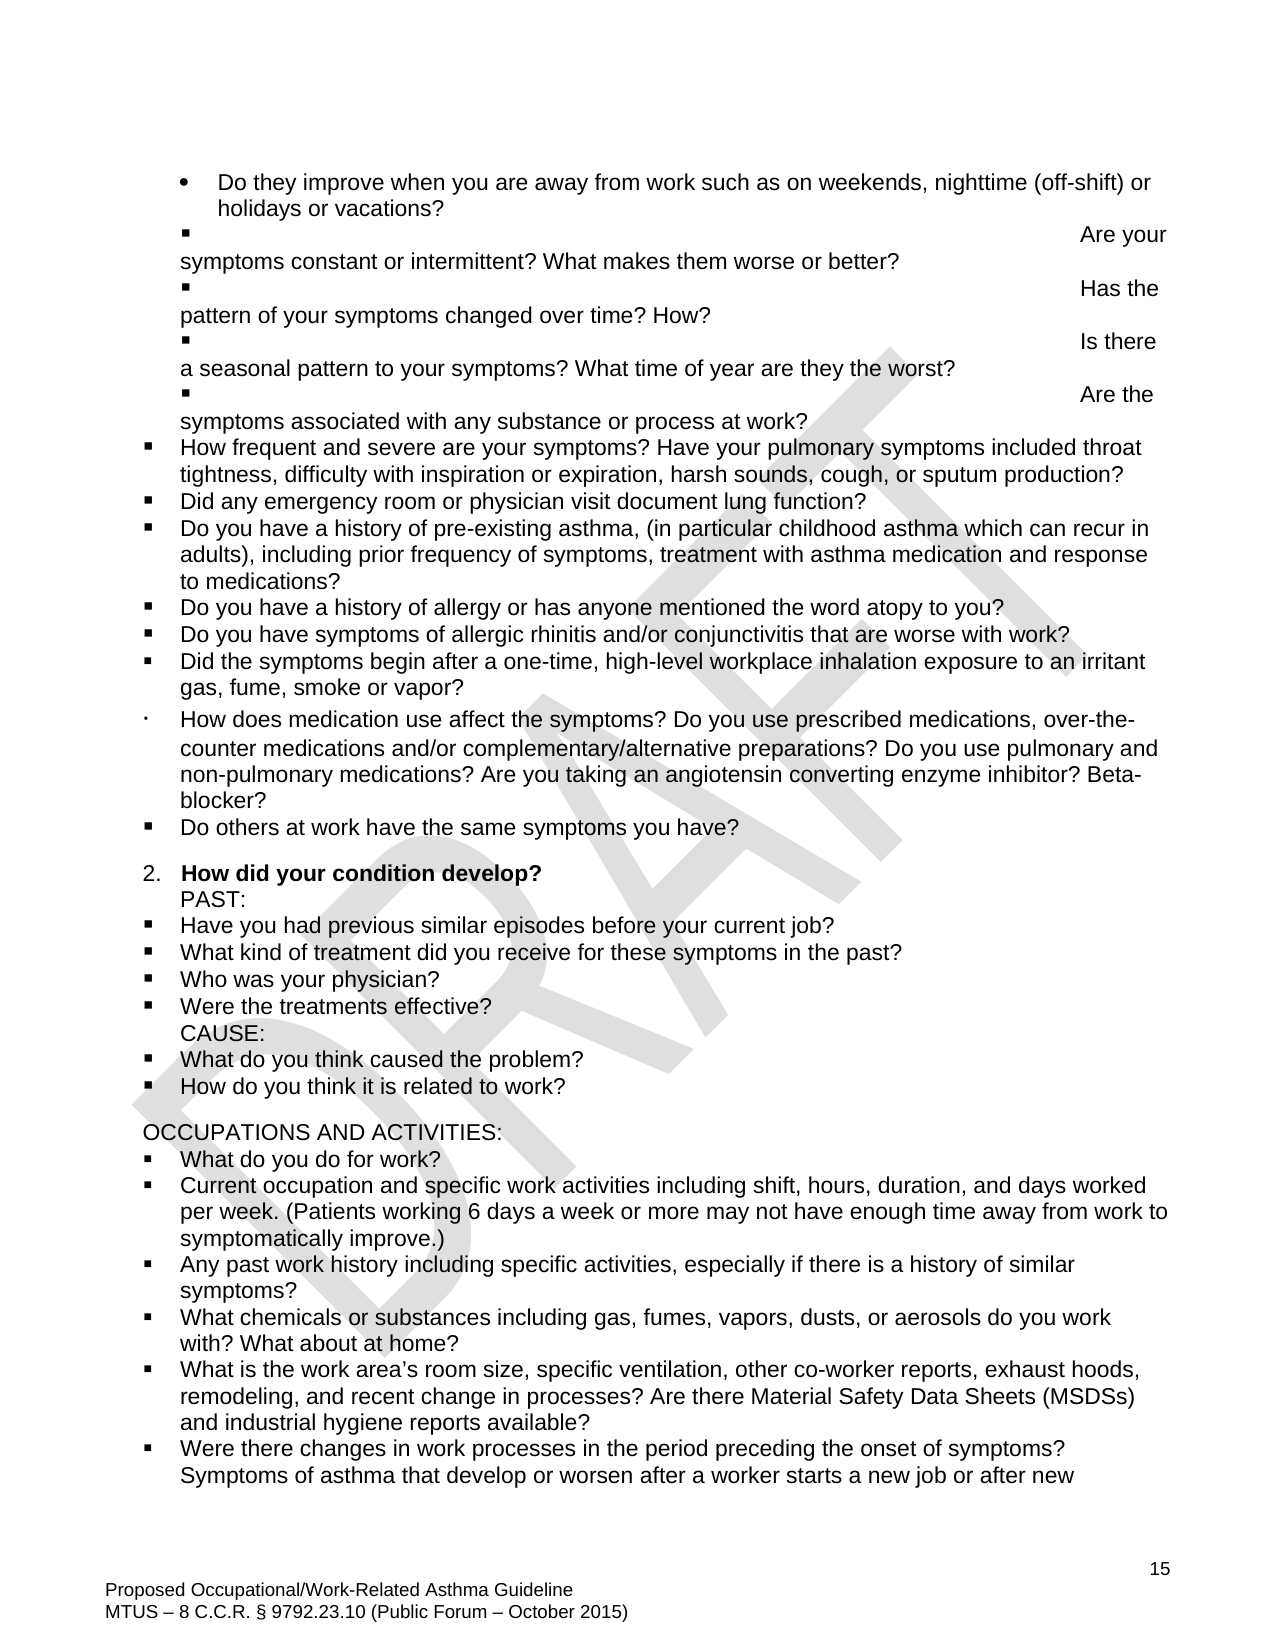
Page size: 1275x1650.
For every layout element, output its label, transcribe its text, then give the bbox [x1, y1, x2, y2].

list What kind of treatment did you receive for these symptoms in the past? [142, 939, 1170, 966]
list Were the treatments effective? [142, 993, 1170, 1020]
list Has the pattern of your symptoms changed over time? How? [180, 275, 1170, 328]
list What chemicals or substances including gas, fumes, vapors, dusts, or aerosols do you work with? What about at home? [142, 1304, 1170, 1356]
text CAUSE: [142, 1020, 1170, 1046]
list Current occupation and specific work activities including shift, hours, duration, and days worked per week. (Patients working 6 days a week or more may not have enough time away from work to symptomatically improve.) [142, 1172, 1170, 1251]
text OCCUPATIONS AND ACTIVITIES: [142, 1119, 1170, 1146]
list Do others at work have the same symptoms you have? [142, 814, 1170, 841]
list Are the symptoms associated with any substance or process at work? [180, 381, 1170, 434]
list Do you have symptoms of allergic rhinitis and/or conjunctivitis that are worse with work? [142, 621, 1170, 648]
list How does medication use affect the symptoms? Do you use prescribed medications, over-the-counter medications and/or complementary/alternative preparations? Do you use pulmonary and non-pulmonary medications? Are you taking an angiotensin converting enzyme inhibitor? Beta-blocker? [142, 701, 1170, 814]
list How frequent and severe are your symptoms? Have your pulmonary symptoms included throat tightness, difficulty with inspiration or expiration, harsh sounds, cough, or sputum production? [142, 434, 1170, 488]
list Have you had previous similar episodes before your current job? [142, 912, 1170, 939]
list Do you have a history of pre-existing asthma, (in particular childhood asthma which can recur in adults), including prior frequency of symptoms, treatment with asthma medication and response to medications? [142, 514, 1170, 594]
list Any past work history including specific activities, especially if there is a history of similar symptoms? [142, 1251, 1170, 1304]
list Are your symptoms constant or intermittent? What makes them worse or better? [180, 221, 1170, 275]
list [142, 1435, 1170, 1488]
list Did the symptoms begin after a one-time, high-level workplace inhalation exposure to an irritant gas, fume, smoke or vapor? [142, 648, 1170, 701]
list What do you think caused the problem? [142, 1046, 1170, 1073]
list Who was your physician? [142, 966, 1170, 993]
list Is there a seasonal pattern to your symptoms? What time of year are they the worst? [180, 328, 1170, 381]
text 2. How did your condition develop? [142, 860, 1170, 886]
list What is the work area’s room size, specific ventilation, other co-worker reports, exhaust hoods, remodeling, and recent change in processes? Are there Material Safety Data Sheets (MSDSs) and industrial hygiene reports available? [142, 1356, 1170, 1435]
list Do you have a history of allergy or has anyone mentioned the word atopy to you? [142, 594, 1170, 621]
list What do you do for work? [142, 1146, 1170, 1172]
text PAST: [142, 886, 1170, 912]
list Did any emergency room or physician visit document lung function? [142, 488, 1170, 514]
list Do they improve when you are away from work such as on weekends, nighttime (off-shift) or holidays or vacations? [180, 169, 1170, 221]
list How do you think it is related to work? [142, 1073, 1170, 1100]
